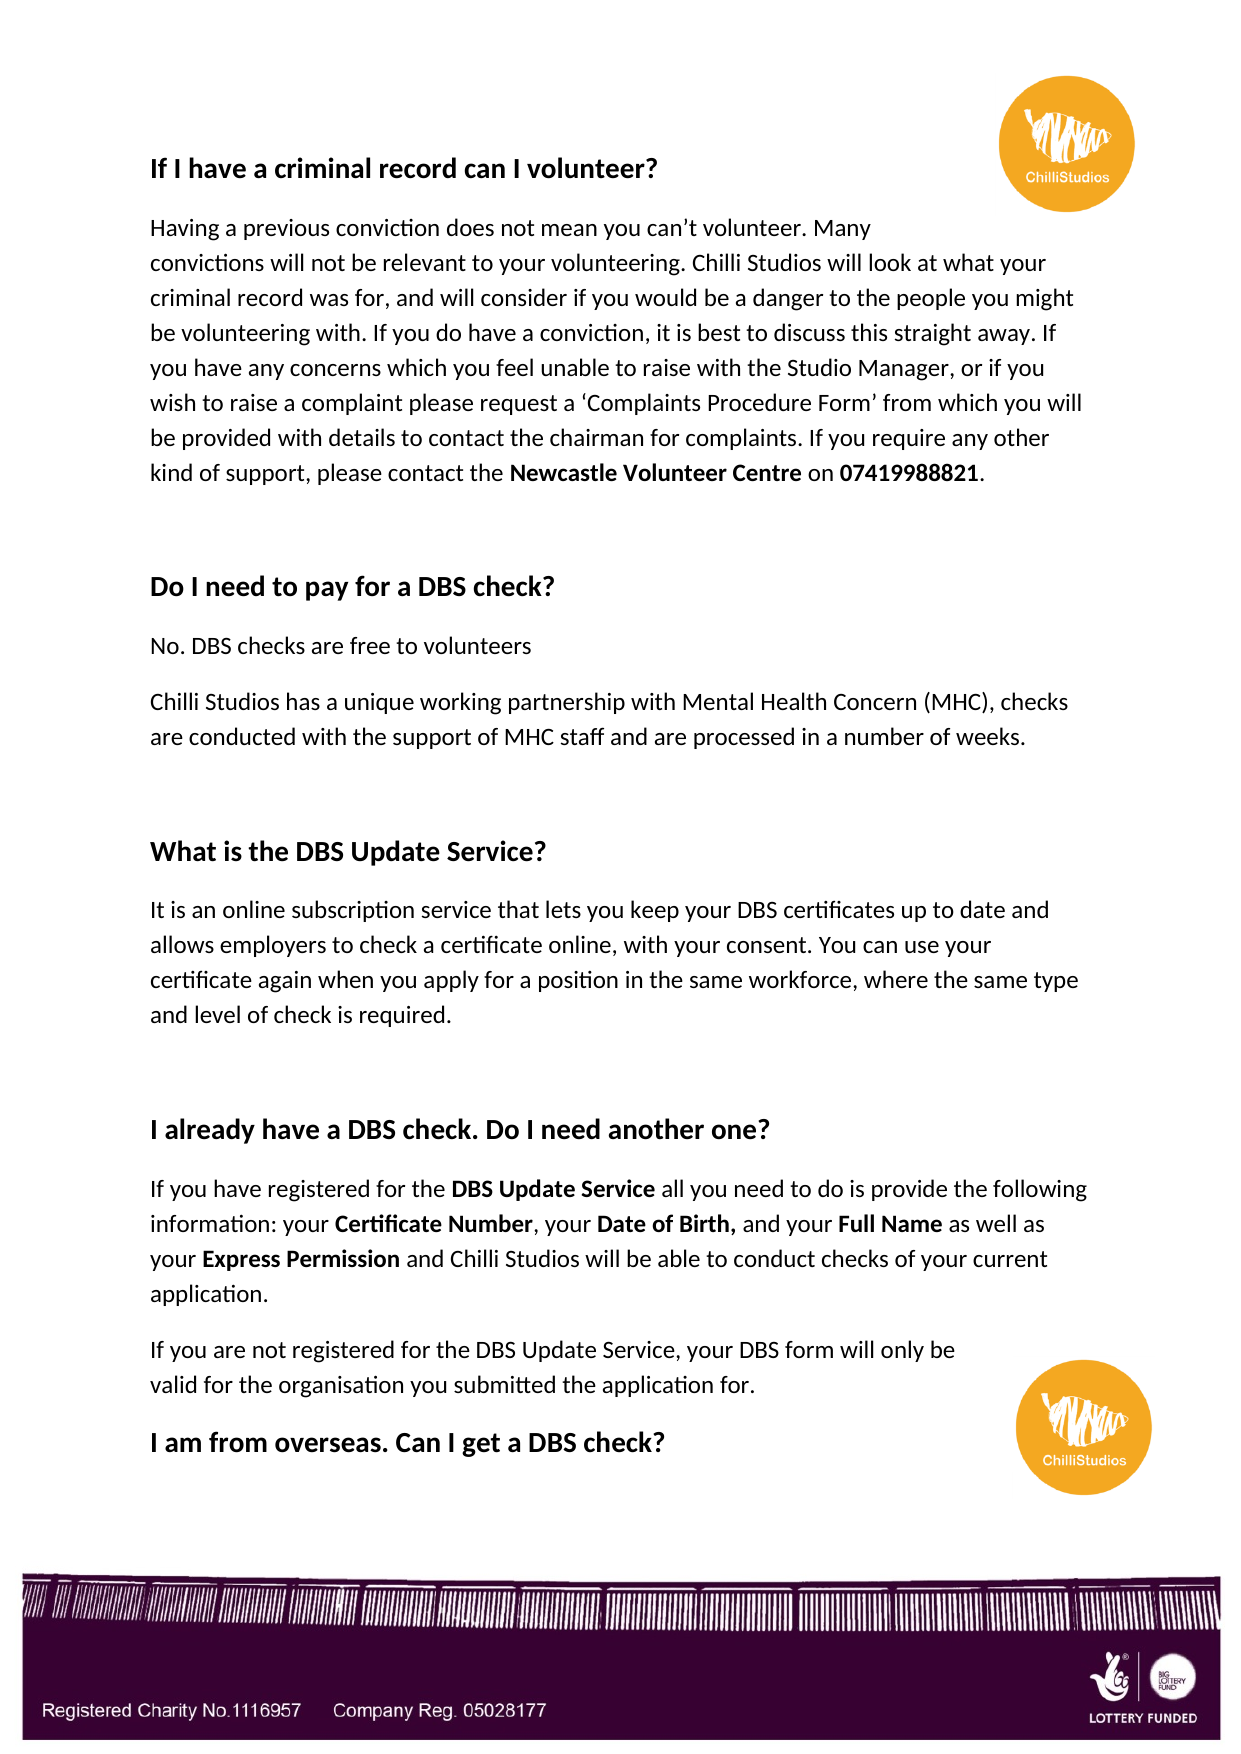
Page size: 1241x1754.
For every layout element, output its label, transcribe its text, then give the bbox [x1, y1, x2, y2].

text Having a previous conviction does not mean you can’t volunteer. Many convictions will not be relevant to your volunteering. Chilli Studios will look at what your criminal record was for, and will consider if you would be a danger to the people you might be volunteering with. If you do have a conviction, it is best to discuss this straight away. If you have any concerns which you feel unable to raise with the Studio Manager, or if you wish to raise a complaint please request a ‘Complaints Procedure Form’ from which you will be provided with details to contact the chairman for complaints. If you require any other kind of support, please contact the Newcastle Volunteer Centre on 07419988821. [150, 212, 1090, 487]
text I already have a DBS check. Do I need another one? [150, 1111, 1090, 1147]
text Chilli Studios has a unique working partnership with Mental Health Concern (MHC), checks are conducted with the support of MHC staff and are processed in a number of weeks. [150, 686, 1090, 752]
text No. DBS checks are free to volunteers [150, 630, 1090, 661]
text I am from overseas. Can I get a DBS check? [150, 1424, 1012, 1460]
picture [0, 1356, 1241, 1754]
text If you are not registered for the DBS Update Service, your DBS form will only be valid for the organisation you submitted the application for. [150, 1334, 1090, 1399]
text Do I need to pay for a DBS check? [150, 568, 1090, 604]
text It is an online subscription service that lets you keep your DBS certificates up to date and allows employers to check a certificate online, with your consent. You can use your certificate again when you apply for a position in the same workforce, where the same type and level of check is required. [150, 894, 1090, 1030]
text What is the DBS Update Service? [150, 833, 1090, 868]
picture [995, 73, 1138, 216]
text If you have registered for the DBS Update Service all you need to do is provide the following information: your Certificate Number, your Date of Birth, and your Full Name as well as your Express Permission and Chilli Studios will be able to conduct checks of your current application. [150, 1173, 1090, 1308]
text If I have a criminal record can I volunteer? [150, 150, 995, 186]
